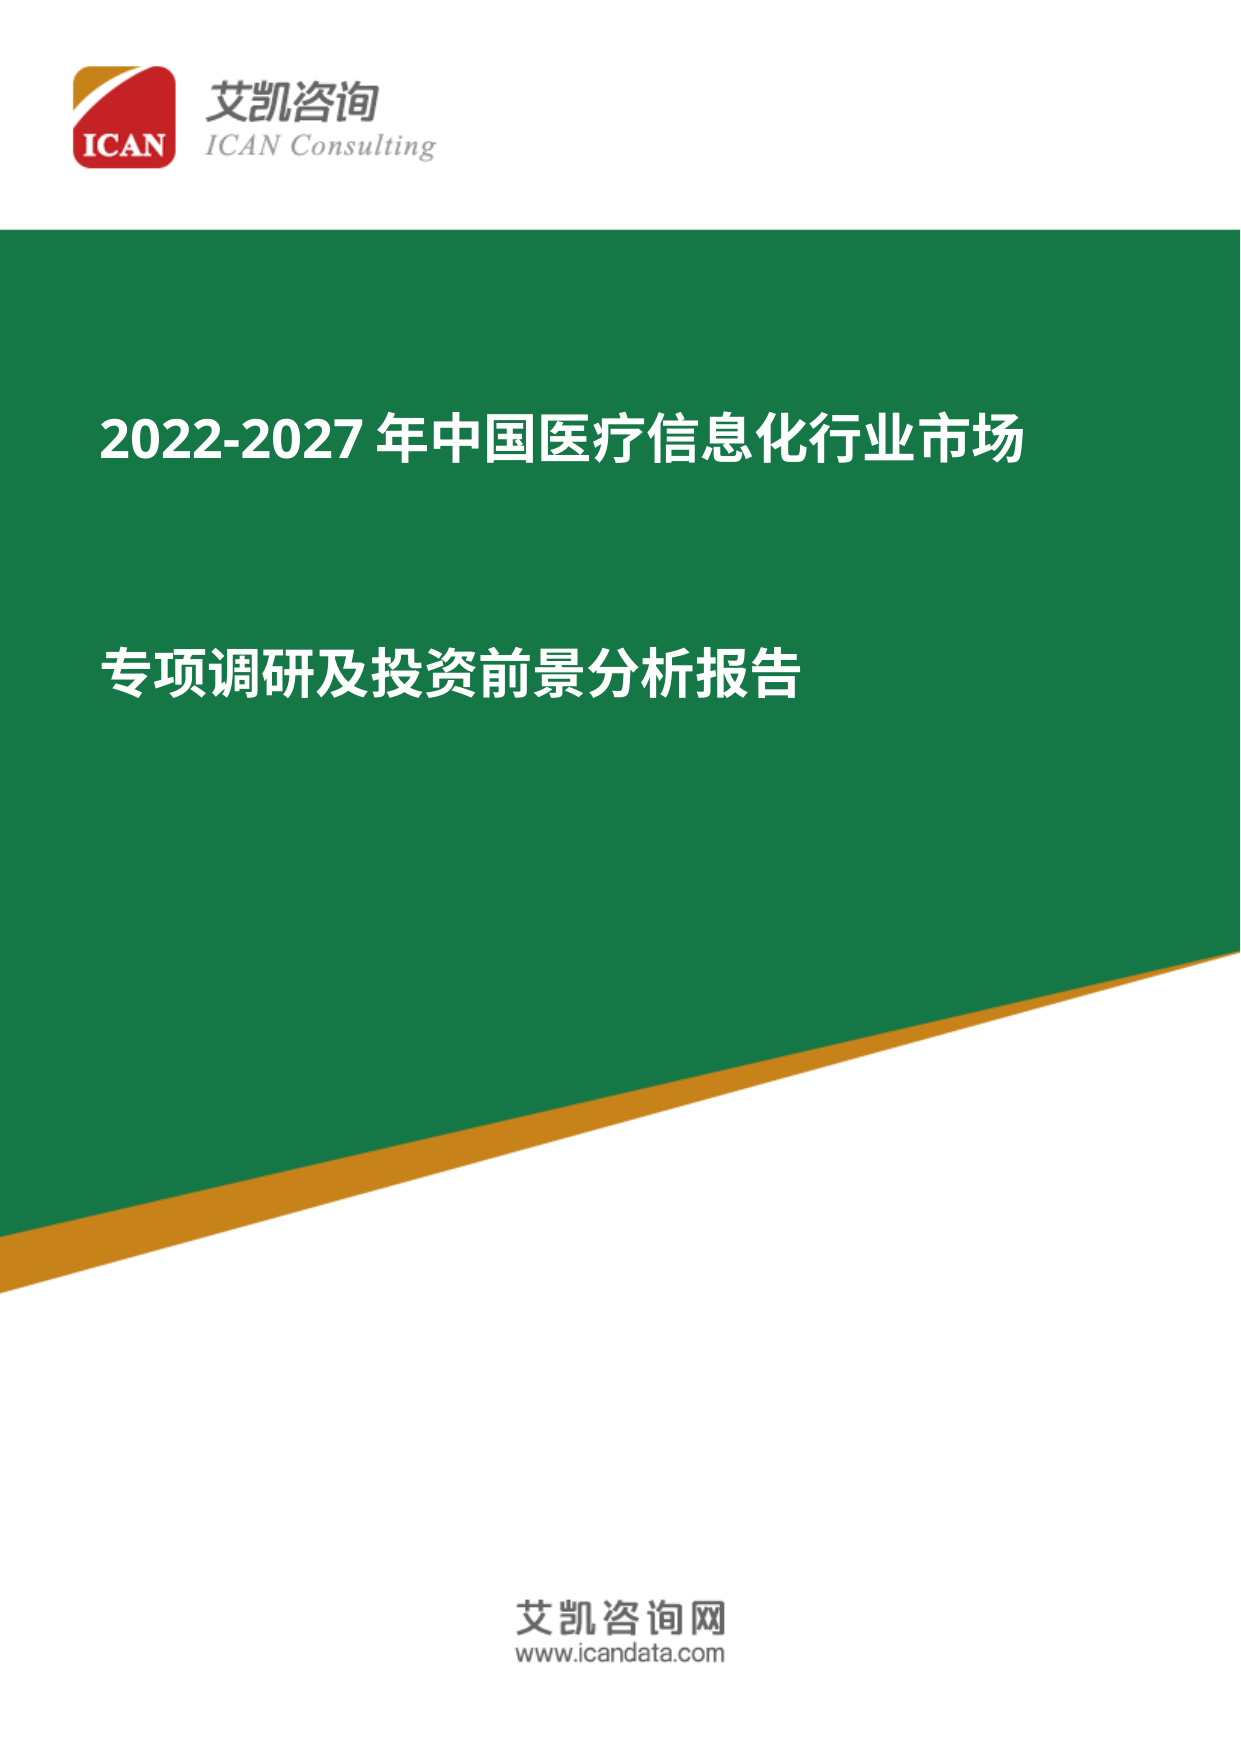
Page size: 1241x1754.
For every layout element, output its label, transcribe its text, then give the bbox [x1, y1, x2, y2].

picture [0, 5, 1241, 1754]
subtitle 2022-2027年中国医疗信息化行业市场专项调研及投资前景分析报告 [99, 386, 1053, 718]
